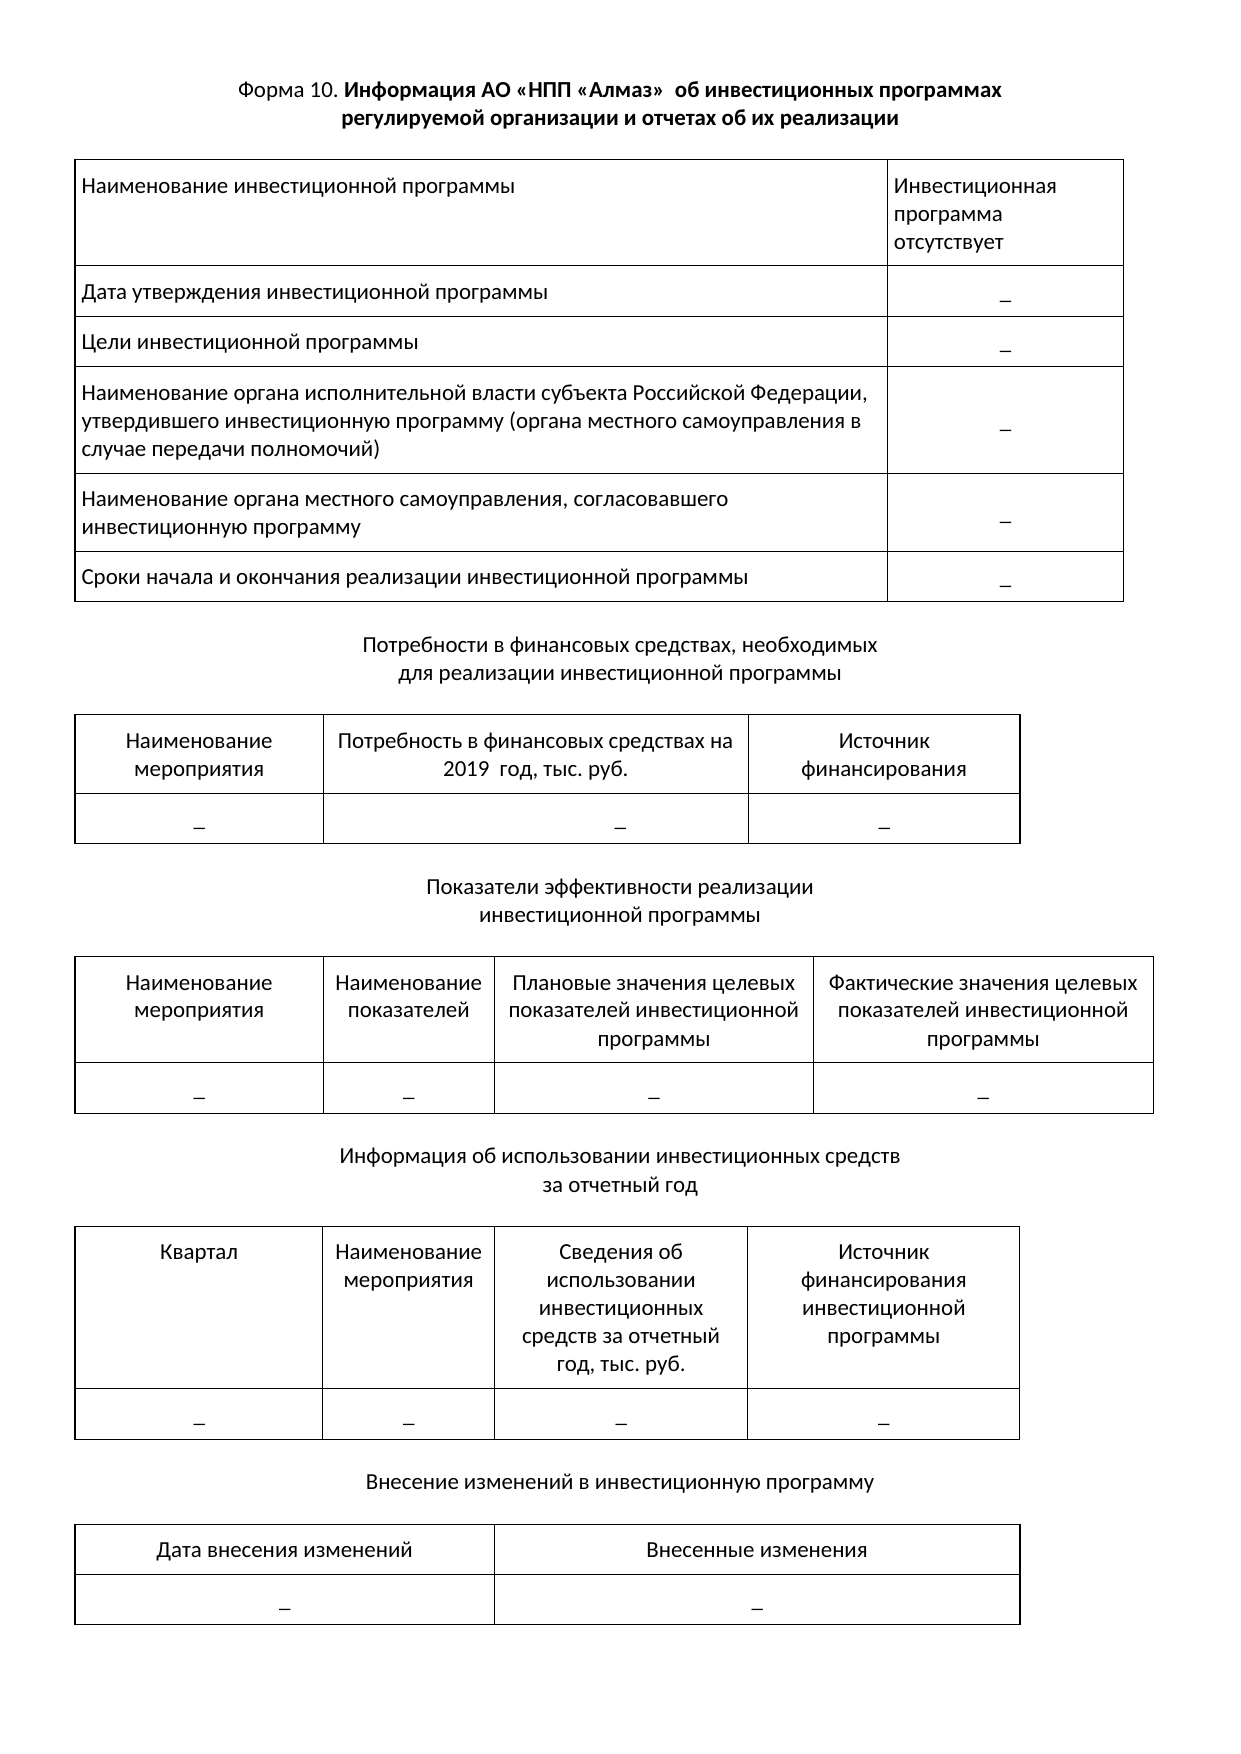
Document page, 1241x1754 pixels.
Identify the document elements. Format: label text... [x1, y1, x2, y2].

table_header Источник финансирования [749, 715, 1019, 792]
table_cell _ [324, 1063, 494, 1113]
table_header Дата внесения изменений [76, 1525, 494, 1574]
text регулируемой организации и отчетах об их реализации [75, 103, 1165, 131]
table_header Внесенные изменения [495, 1525, 1019, 1574]
table_header Наименование мероприятия [323, 1227, 494, 1388]
text инвестиционной программы [75, 900, 1165, 928]
table_cell _ [76, 1063, 323, 1113]
text Внесение изменений в инвестиционную программу [75, 1467, 1165, 1496]
table_header Наименование мероприятия [76, 715, 323, 792]
table_cell _ [76, 1389, 322, 1438]
table_header Инвестиционная программа отсутствует [888, 160, 1123, 265]
table_cell _ [888, 317, 1123, 366]
table_cell _ [323, 1389, 494, 1438]
text за отчетный год [75, 1170, 1165, 1198]
table_cell _ [749, 794, 1019, 843]
table_cell Наименование органа исполнительной власти субъекта Российской Федерации, утвердившего инвестиционную программу (органа местного самоуправления в случае передачи полномочий) [76, 367, 887, 472]
table_cell Дата утверждения инвестиционной программы [76, 266, 887, 316]
text Форма 10. Информация АО «НПП «Алмаз» об инвестиционных программах [75, 75, 1165, 103]
table_cell _ [495, 1389, 747, 1438]
table_header Наименование инвестиционной программы [76, 160, 887, 265]
table_cell _ [324, 794, 748, 843]
table_cell _ [748, 1389, 1019, 1438]
table_header Плановые значения целевых показателей инвестиционной программы [495, 957, 813, 1062]
table_header Сведения об использовании инвестиционных средств за отчетный год, тыс. руб. [495, 1227, 747, 1388]
table_header Потребность в финансовых средствах на 2019 год, тыс. руб. [324, 715, 748, 792]
table_cell _ [888, 367, 1123, 472]
table_cell _ [76, 1575, 494, 1624]
table_cell Наименование органа местного самоуправления, согласовавшего инвестиционную программу [76, 474, 887, 551]
table_cell _ [76, 794, 323, 843]
table_cell _ [495, 1575, 1019, 1624]
table_cell _ [495, 1063, 813, 1113]
table_header Наименование мероприятия [76, 957, 323, 1062]
text для реализации инвестиционной программы [75, 658, 1165, 686]
table_header Наименование показателей [324, 957, 494, 1062]
table_cell _ [888, 266, 1123, 316]
table_cell _ [814, 1063, 1153, 1113]
text Показатели эффективности реализации [75, 872, 1165, 900]
table_cell Цели инвестиционной программы [76, 317, 887, 366]
table_header Квартал [76, 1227, 322, 1388]
table_cell _ [888, 552, 1123, 601]
table_cell _ [888, 474, 1123, 551]
text Информация об использовании инвестиционных средств [75, 1142, 1165, 1170]
table_header Фактические значения целевых показателей инвестиционной программы [814, 957, 1153, 1062]
table_cell Сроки начала и окончания реализации инвестиционной программы [76, 552, 887, 601]
table_header Источник финансирования инвестиционной программы [748, 1227, 1019, 1388]
text Потребности в финансовых средствах, необходимых [75, 630, 1165, 658]
